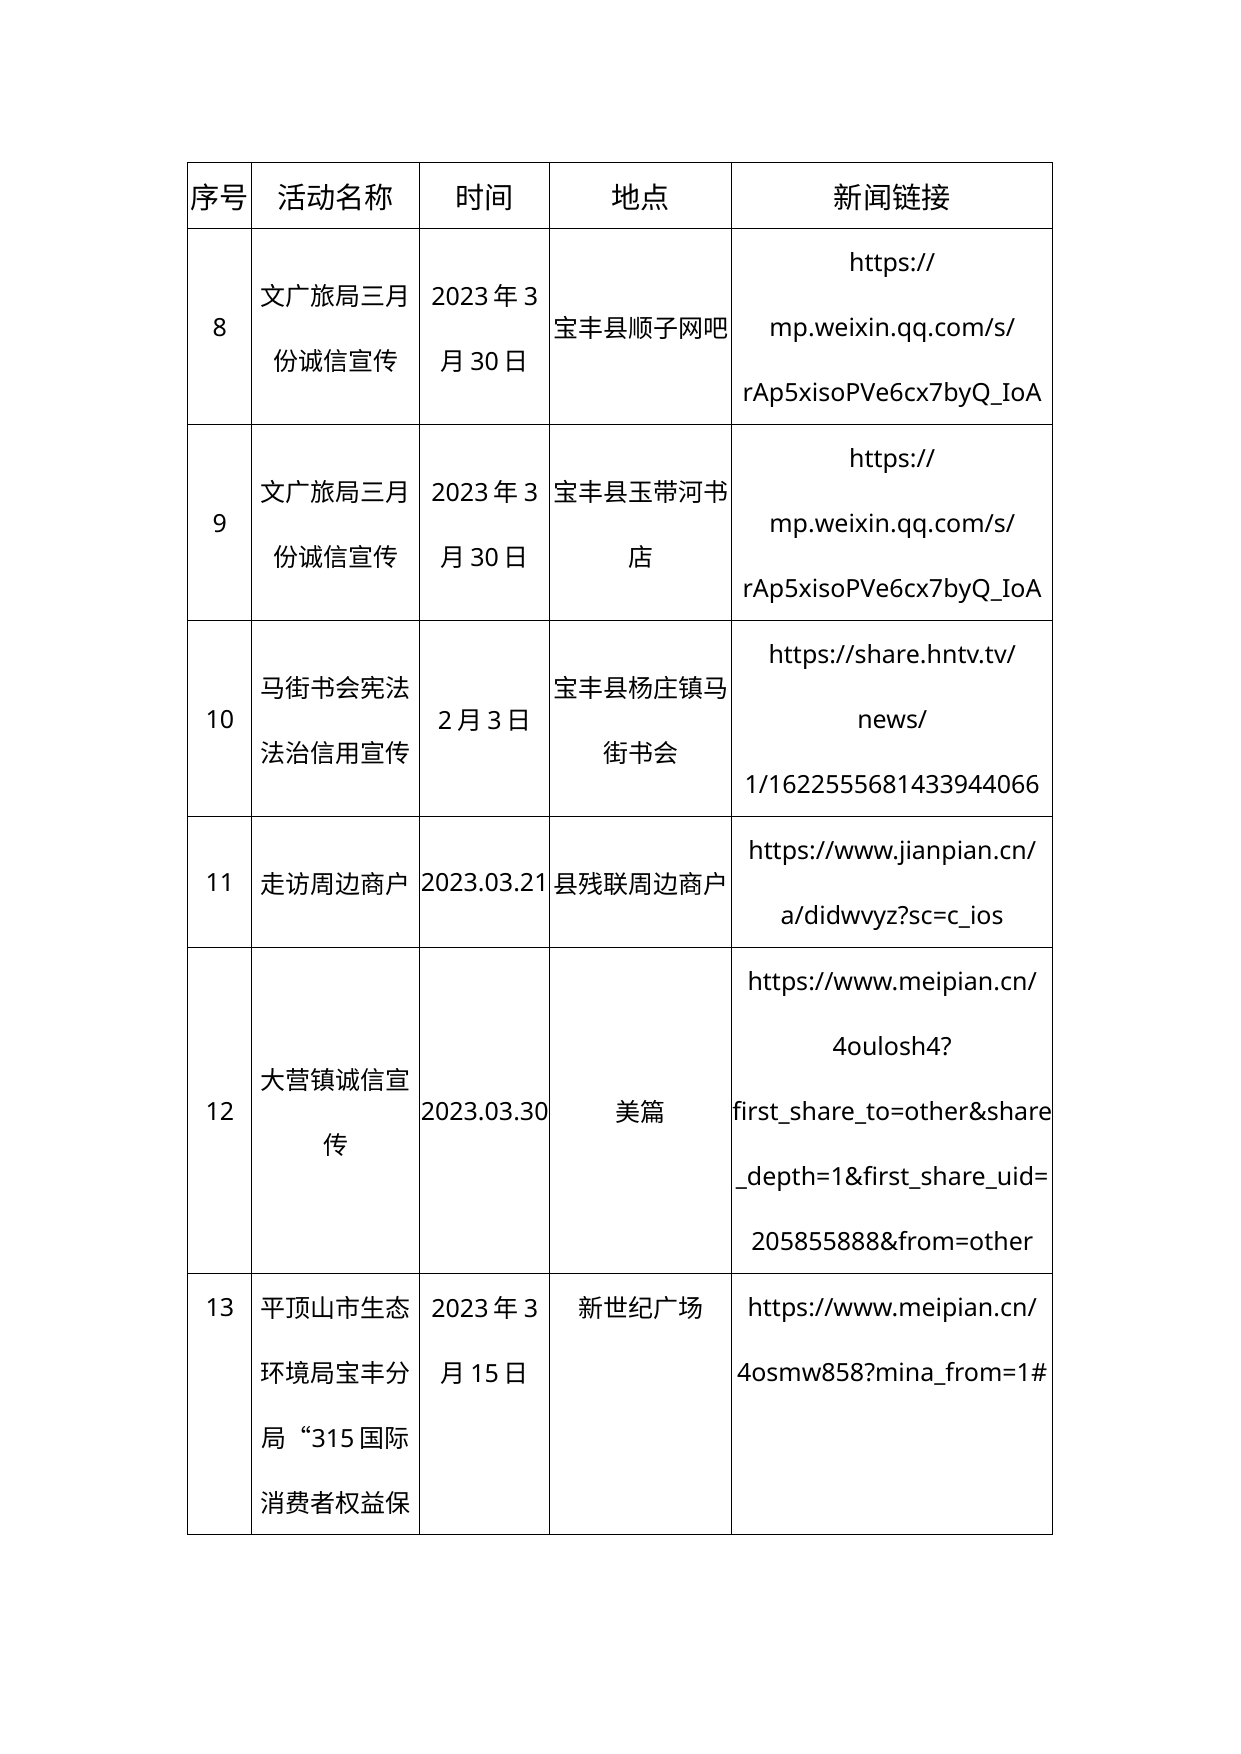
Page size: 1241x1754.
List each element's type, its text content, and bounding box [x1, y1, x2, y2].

table_cell 2023年3月15日 [420, 1274, 549, 1534]
table_cell 宝丰县顺子网吧 [550, 229, 731, 424]
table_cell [732, 1274, 1052, 1534]
table_cell 13 [188, 1274, 251, 1534]
table_cell 宝丰县玉带河书店 [550, 425, 731, 620]
table_cell 文广旅局三月份诚信宣传 [252, 425, 419, 620]
table_cell https://share.hntv.tv/news/1/1622555681433944066 [732, 621, 1052, 816]
table_cell 2月3日 [420, 621, 549, 816]
table_cell 走访周边商户 [252, 817, 419, 947]
table_cell 文广旅局三月份诚信宣传 [252, 229, 419, 424]
table_cell 10 [188, 621, 251, 816]
table_header 活动名称 [252, 163, 419, 228]
table_cell 9 [188, 425, 251, 620]
table_cell 大营镇诚信宣传 [252, 948, 419, 1273]
table_header 地点 [550, 163, 731, 228]
table_header 新闻链接 [732, 163, 1052, 228]
table_cell 马街书会宪法法治信用宣传 [252, 621, 419, 816]
table_cell 美篇 [550, 948, 731, 1273]
table_cell 2023.03.30 [420, 948, 549, 1273]
table_cell 宝丰县杨庄镇马街书会 [550, 621, 731, 816]
table_cell 11 [188, 817, 251, 947]
table_cell 8 [188, 229, 251, 424]
table_header 序号 [188, 163, 251, 228]
table_cell https://mp.weixin.qq.com/s/rAp5xisoPVe6cx7byQ_IoA [732, 425, 1052, 620]
table_cell https://www.jianpian.cn/a/didwvyz?sc=c_ios [732, 817, 1052, 947]
table_cell 平顶山市生态环境局宝丰分局“315国际消费者权益保护日宣传活动” [252, 1274, 419, 1534]
table_cell 2023年3月30日 [420, 229, 549, 424]
table_cell 县残联周边商户 [550, 817, 731, 947]
table_cell 2023.03.21 [420, 817, 549, 947]
table_cell https://www.meipian.cn/4oulosh4?first_share_to=other&share_depth=1&first_share_uid=205855888&from=other [732, 948, 1052, 1273]
table_header 时间 [420, 163, 549, 228]
table_cell https://mp.weixin.qq.com/s/rAp5xisoPVe6cx7byQ_IoA [732, 229, 1052, 424]
table_cell 新世纪广场 [550, 1274, 731, 1534]
table_cell 12 [188, 948, 251, 1273]
table_cell 2023年3月30日 [420, 425, 549, 620]
